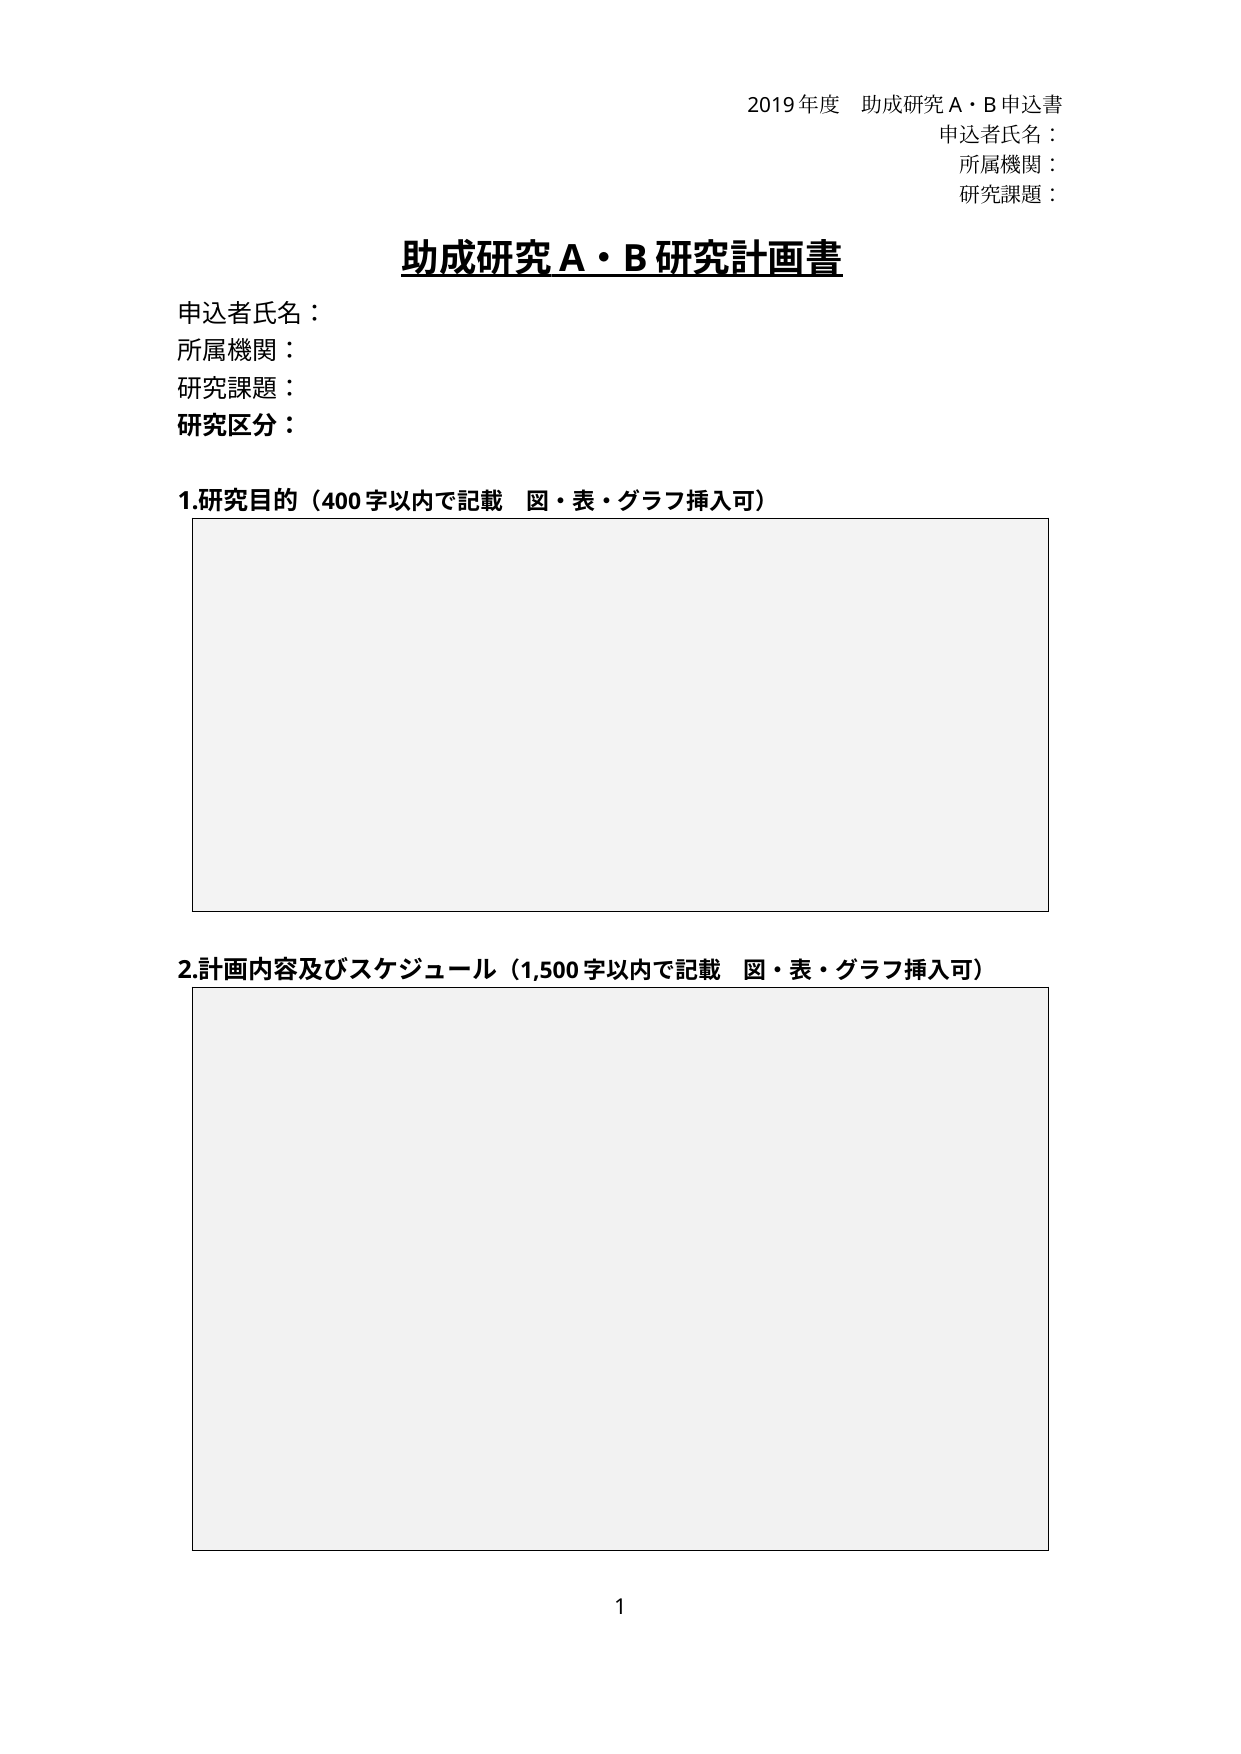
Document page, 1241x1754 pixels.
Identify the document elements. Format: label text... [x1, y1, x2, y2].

text 1.研究目的（400字以内で記載 図・表・グラフ挿入可） [177, 480, 1067, 518]
table_header [193, 519, 1048, 911]
text 助成研究A・B研究計画書 [177, 218, 1067, 293]
subtitle 申込者氏名： [177, 293, 1063, 330]
table_header [193, 988, 1048, 1550]
text 研究区分： [177, 405, 1067, 443]
text 2.計画内容及びスケジュール（1,500字以内で記載 図・表・グラフ挿入可） [177, 949, 1067, 987]
subtitle 研究課題： [177, 368, 1063, 405]
subtitle 所属機関： [177, 330, 1063, 368]
